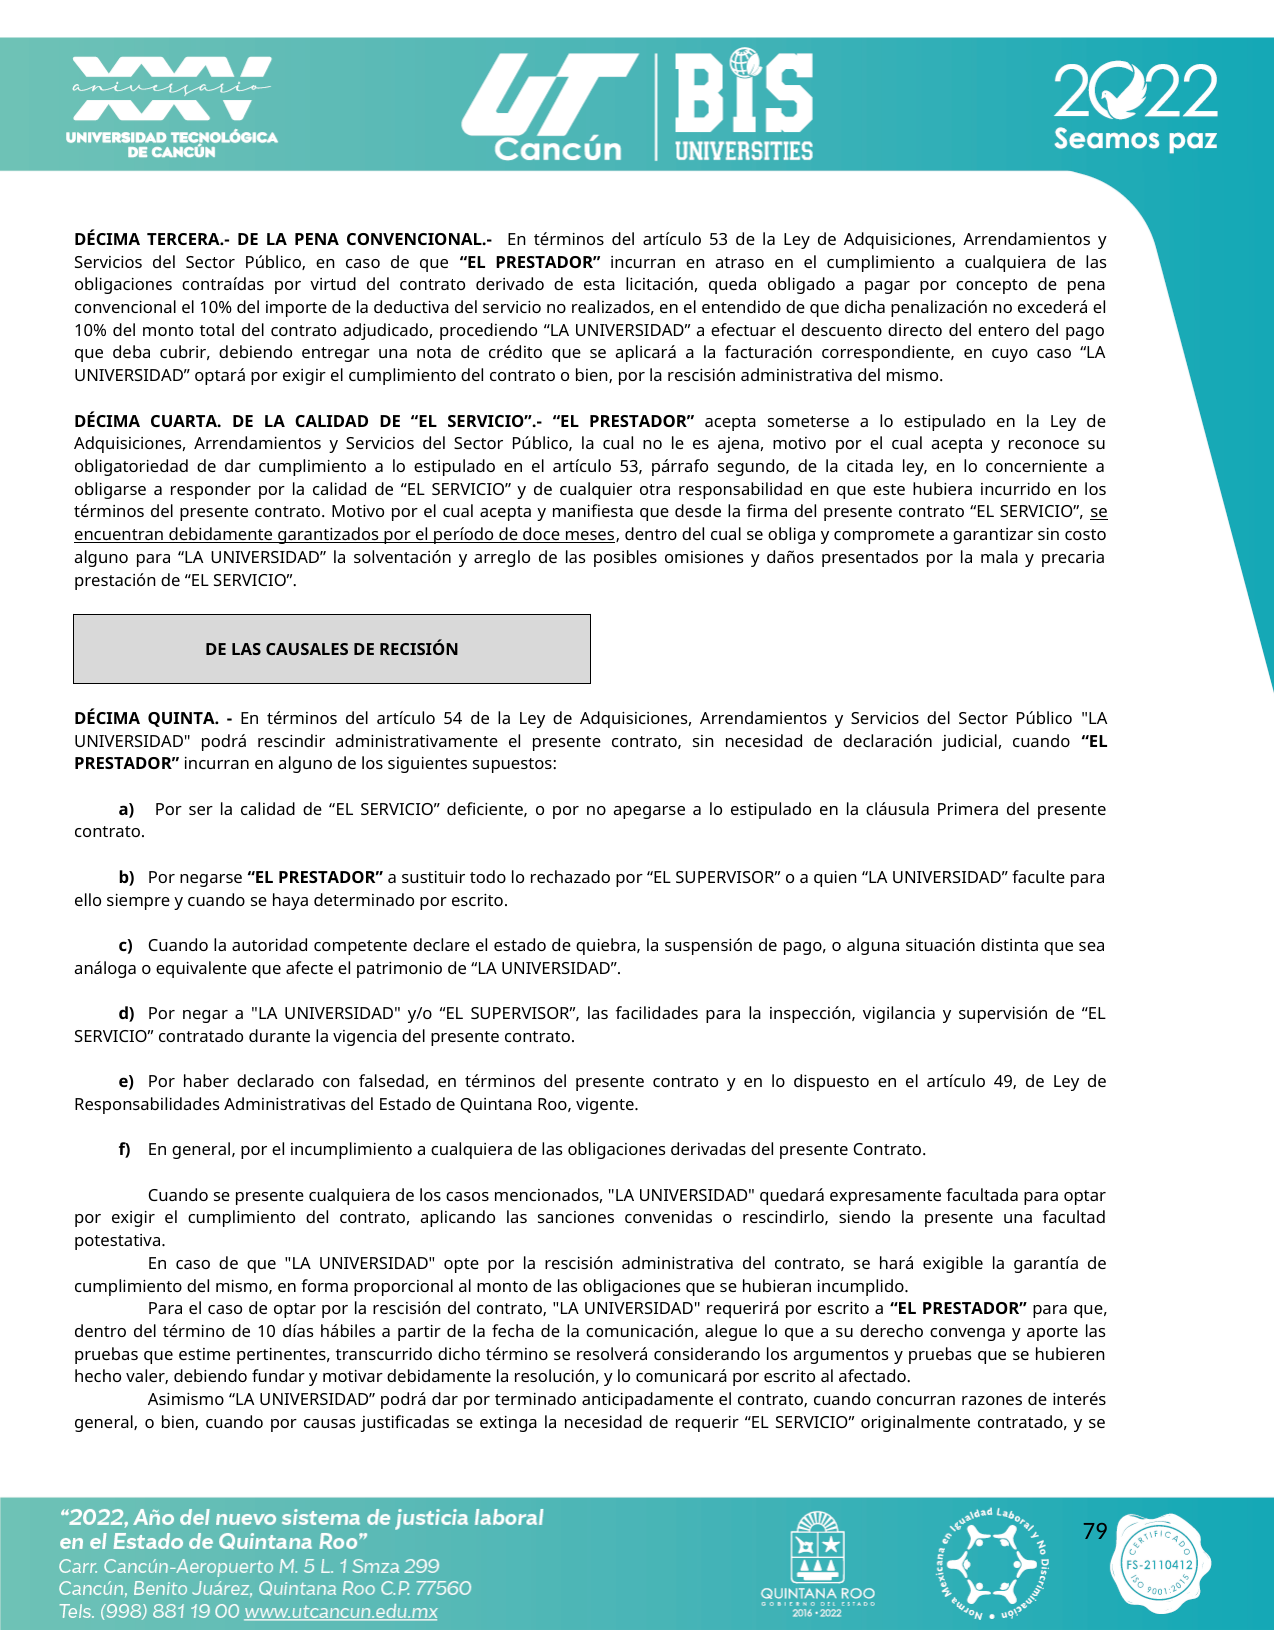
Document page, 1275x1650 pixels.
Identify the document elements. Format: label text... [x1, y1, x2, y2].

text Para el caso de optar por la rescisión del contrato, "LA UNIVERSIDAD" requerirá por escrito a “EL PRESTADOR” para que, dentro del término de 10 días hábiles a partir de la fecha de la comunicación, alegue lo que a su derecho convenga y aporte las pruebas que estime pertinentes, transcurrido dicho término se resolverá considerando los argumentos y pruebas que se hubieren hecho valer, debiendo fundar y motivar debidamente la resolución, y lo comunicará por escrito al afectado. [74, 1297, 1107, 1388]
text DÉCIMA QUINTA. - En términos del artículo 54 de la Ley de Adquisiciones, Arrendamientos y Servicios del Sector Público "LA UNIVERSIDAD" podrá rescindir administrativamente el presente contrato, sin necesidad de declaración judicial, cuando “EL PRESTADOR” incurran en alguno de los siguientes supuestos: [74, 706, 1107, 774]
text DÉCIMA TERCERA.- DE LA PENA CONVENCIONAL.- En términos del artículo 53 de la Ley de Adquisiciones, Arrendamientos y Servicios del Sector Público, en caso de que “EL PRESTADOR” incurran en atraso en el cumplimiento a cualquiera de las obligaciones contraídas por virtud del contrato derivado de esta licitación, queda obligado a pagar por concepto de pena convencional el 10% del importe de la deductiva del servicio no realizados, en el entendido de que dicha penalización no excederá el 10% del monto total del contrato adjudicado, procediendo “LA UNIVERSIDAD” a efectuar el descuento directo del entero del pago que deba cubrir, debiendo entregar una nota de crédito que se aplicará a la facturación correspondiente, en cuyo caso “LA UNIVERSIDAD” optará por exigir el cumplimiento del contrato o bien, por la rescisión administrativa del mismo. [74, 227, 1107, 386]
text En caso de que "LA UNIVERSIDAD" opte por la rescisión administrativa del contrato, se hará exigible la garantía de cumplimiento del mismo, en forma proporcional al monto de las obligaciones que se hubieran incumplido. [74, 1251, 1107, 1297]
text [74, 1388, 1107, 1433]
list Por haber declarado con falsedad, en términos del presente contrato y en lo dispuesto en el artículo 49, de Ley de Responsabilidades Administrativas del Estado de Quintana Roo, vigente. [74, 1070, 1107, 1115]
text Cuando se presente cualquiera de los casos mencionados, "LA UNIVERSIDAD" quedará expresamente facultada para optar por exigir el cumplimiento del contrato, aplicando las sanciones convenidas o rescindirlo, siendo la presente una facultad potestativa. [74, 1183, 1107, 1251]
list Por ser la calidad de “EL SERVICIO” deficiente, o por no apegarse a lo estipulado en la cláusula Primera del presente contrato. [74, 797, 1107, 843]
table_header DE LAS CAUSALES DE RECISIÓN [74, 615, 590, 683]
picture [0, 0, 1274, 1650]
list Cuando la autoridad competente declare el estado de quiebra, la suspensión de pago, o alguna situación distinta que sea análoga o equivalente que afecte el patrimonio de “LA UNIVERSIDAD”. [74, 933, 1107, 979]
list En general, por el incumplimiento a cualquiera de las obligaciones derivadas del presente Contrato. [74, 1138, 1107, 1161]
list Por negarse “EL PRESTADOR” a sustituir todo lo rechazado por “EL SUPERVISOR” o a quien “LA UNIVERSIDAD” faculte para ello siempre y cuando se haya determinado por escrito. [74, 865, 1107, 911]
list Por negar a "LA UNIVERSIDAD" y/o “EL SUPERVISOR”, las facilidades para la inspección, vigilancia y supervisión de “EL SERVICIO” contratado durante la vigencia del presente contrato. [74, 1002, 1107, 1047]
text DÉCIMA CUARTA. DE LA CALIDAD DE “EL SERVICIO”.- “EL PRESTADOR” acepta someterse a lo estipulado en la Ley de Adquisiciones, Arrendamientos y Servicios del Sector Público, la cual no le es ajena, motivo por el cual acepta y reconoce su obligatoriedad de dar cumplimiento a lo estipulado en el artículo 53, párrafo segundo, de la citada ley, en lo concerniente a obligarse a responder por la calidad de “EL SERVICIO” y de cualquier otra responsabilidad en que este hubiera incurrido en los términos del presente contrato. Motivo por el cual acepta y manifiesta que desde la firma del presente contrato “EL SERVICIO”, se encuentran debidamente garantizados por el período de doce meses, dentro del cual se obliga y compromete a garantizar sin costo alguno para “LA UNIVERSIDAD” la solventación y arreglo de las posibles omisiones y daños presentados por la mala y precaria prestación de “EL SERVICIO”. [74, 409, 1107, 591]
